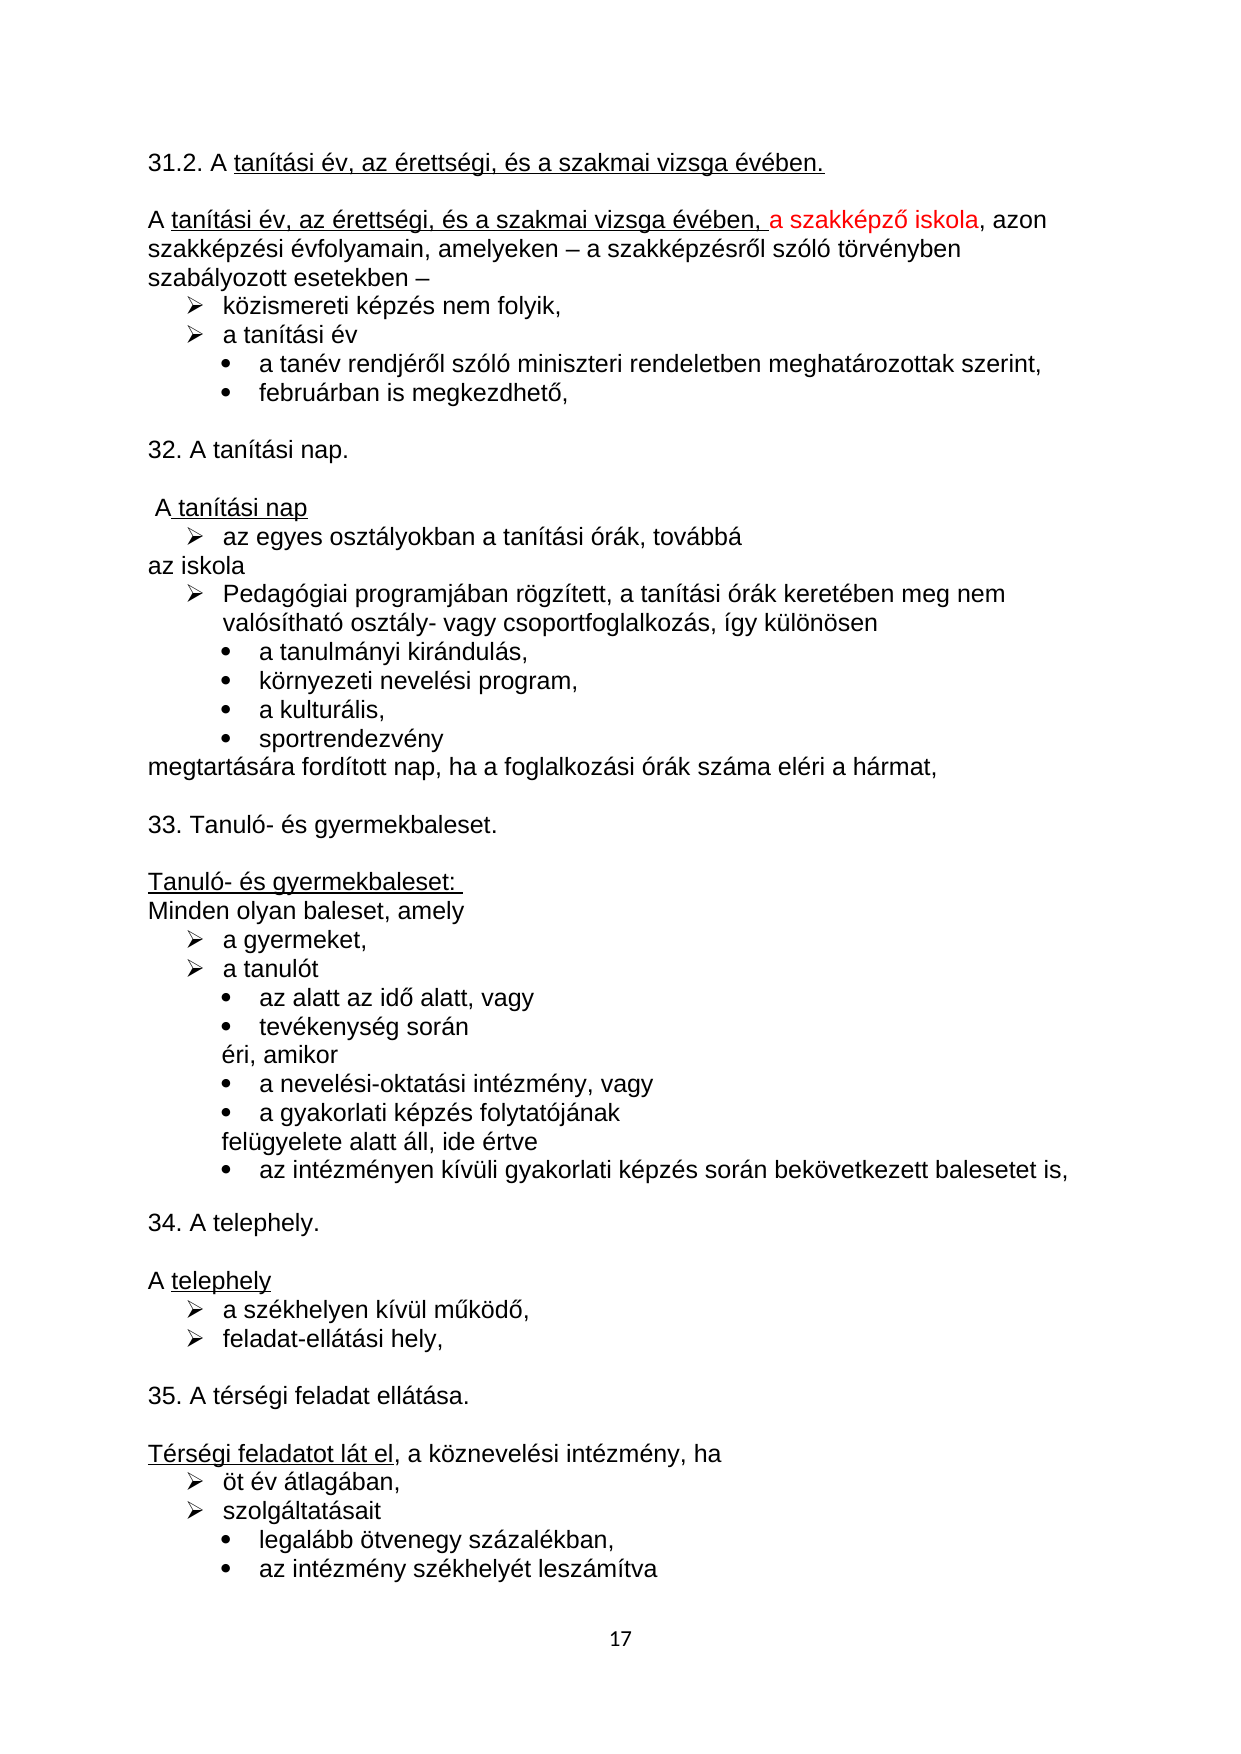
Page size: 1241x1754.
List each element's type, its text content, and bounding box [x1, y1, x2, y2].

list a tanév rendjéről szóló miniszteri rendeletben meghatározottak szerint, [221, 349, 1093, 378]
list tevékenység során [222, 1011, 1093, 1040]
list sportrendezvény [221, 723, 1093, 752]
list a tanítási év [185, 320, 1093, 349]
text Tanuló- és gyermekbaleset: [148, 867, 1093, 896]
list Pedagógiai programjában rögzített, a tanítási órák keretében meg nem valósítható osztály- vagy csoportfoglalkozás, így különösen [185, 579, 1093, 637]
text A tanítási év, az érettségi, és a szakmai vizsga évében, a szakképző iskola, azon szakképzési évfolyamain, amelyeken – a szakképzésről szóló törvényben szabályozott esetekben – [148, 205, 1093, 291]
text 34. A telephely. [148, 1208, 1093, 1237]
text 31.2. A tanítási év, az érettségi, és a szakmai vizsga évében. [148, 148, 1093, 176]
list szolgáltatásait [185, 1496, 1093, 1525]
list közismereti képzés nem folyik, [185, 291, 1093, 320]
list a kulturális, [221, 695, 1093, 723]
list a gyakorlati képzés folytatójának [222, 1098, 1093, 1127]
text A telephely [148, 1266, 1093, 1295]
list legalább ötvenegy százalékban, [221, 1525, 1093, 1554]
list környezeti nevelési program, [221, 666, 1093, 695]
list februárban is megkezdhető, [221, 378, 1093, 407]
list az intézményen kívüli gyakorlati képzés során bekövetkezett balesetet is, [222, 1156, 1093, 1184]
list a székhelyen kívül működő, [185, 1295, 1093, 1323]
list a tanulót [185, 954, 1093, 983]
text az iskola [148, 551, 1093, 579]
text 35. A térségi feladat ellátása. [148, 1381, 1093, 1410]
text Térségi feladatot lát el, a köznevelési intézmény, ha [148, 1439, 1093, 1467]
text 32. A tanítási nap. [148, 436, 1093, 464]
text 33. Tanuló- és gyermekbaleset. [148, 810, 1093, 839]
list az egyes osztályokban a tanítási órák, továbbá [185, 522, 1093, 551]
list a nevelési-oktatási intézmény, vagy [222, 1069, 1093, 1098]
text megtartására fordított nap, ha a foglalkozási órák száma eléri a hármat, [148, 752, 1093, 781]
list öt év átlagában, [185, 1467, 1093, 1496]
list a tanulmányi kirándulás, [221, 637, 1093, 666]
list az alatt az idő alatt, vagy [222, 983, 1093, 1011]
text A tanítási nap [148, 493, 1093, 522]
list a gyermeket, [185, 925, 1093, 954]
list feladat-ellátási hely, [185, 1323, 1093, 1352]
text felügyelete alatt áll, ide értve [148, 1127, 1093, 1156]
text Minden olyan baleset, amely [148, 896, 1093, 925]
list az intézmény székhelyét leszámítva [221, 1554, 1093, 1583]
text éri, amikor [148, 1040, 1093, 1069]
